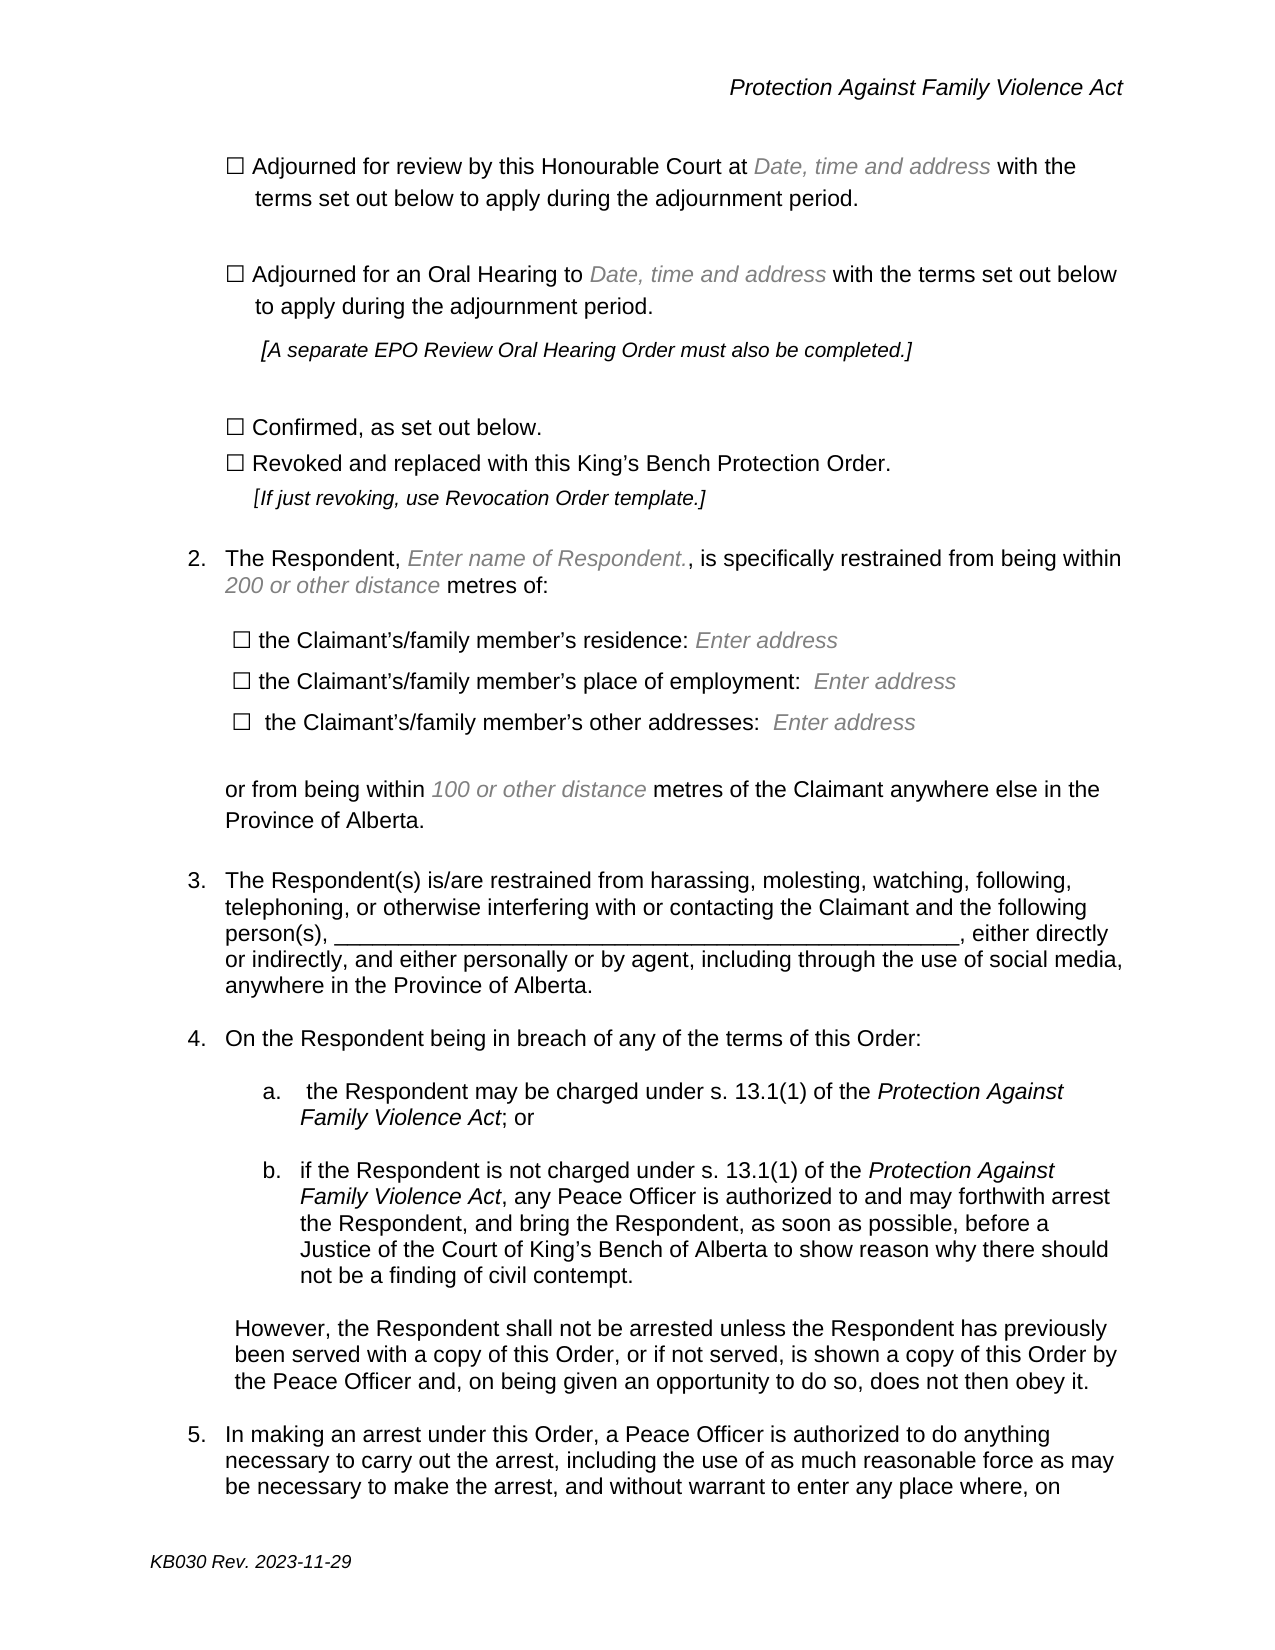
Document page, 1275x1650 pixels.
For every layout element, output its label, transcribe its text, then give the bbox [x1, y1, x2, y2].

text Adjourned for an Oral Hearing to with the terms set out below to apply during the adjournment period. [225, 258, 1125, 319]
list On the Respondent being in breach of any of the terms of this Order: [187, 1025, 1125, 1052]
text the Claimant’s/family member’s residence: [150, 624, 1125, 656]
text Confirmed, as set out below. [150, 411, 1125, 442]
text [A separate EPO Review Oral Hearing Order must also be completed.] [255, 336, 1125, 394]
list if the Respondent is not charged under s. 13.1(1) of the Protection Against Family Violence Act, any Peace Officer is authorized to and may forthwith arrest the Respondent, and bring the Respondent, as soon as possible, before a Justice of the Court of King’s Bench of Alberta to show reason why there should not be a finding of civil contempt. [262, 1157, 1125, 1289]
text or from being within metres of the Claimant anywhere else in the Province of Alberta. [225, 746, 1125, 833]
text Adjourned for review by this Honourable Court at with the terms set out below to apply during the adjournment period. [225, 150, 1125, 211]
list The Respondent, , is specifically restrained from being within metres of: [187, 545, 1125, 598]
list The Respondent(s) is/are restrained from harassing, molesting, watching, following, telephoning, or otherwise interfering with or contacting the Claimant and the following person(s), _________________________________________________, either directly or indirectly, and either personally or by agent, including through the use of social media, anywhere in the Province of Alberta. [187, 867, 1125, 999]
list the Respondent may be charged under s. 13.1(1) of the Protection Against Family Violence Act; or [262, 1078, 1125, 1131]
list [187, 1421, 1125, 1499]
text However, the Respondent shall not be arrested unless the Respondent has previously been served with a copy of this Order, or if not served, is shown a copy of this Order by the Peace Officer and, on being given an opportunity to do so, does not then obey it. [234, 1315, 1125, 1394]
text Revoked and replaced with this King’s Bench Protection Order. [150, 447, 1125, 478]
text the Claimant’s/family member’s place of employment: [150, 665, 1125, 696]
text the Claimant’s/family member’s other addresses: [150, 706, 1125, 737]
text [If just revoking, use Revocation Order template.] [150, 483, 1125, 511]
